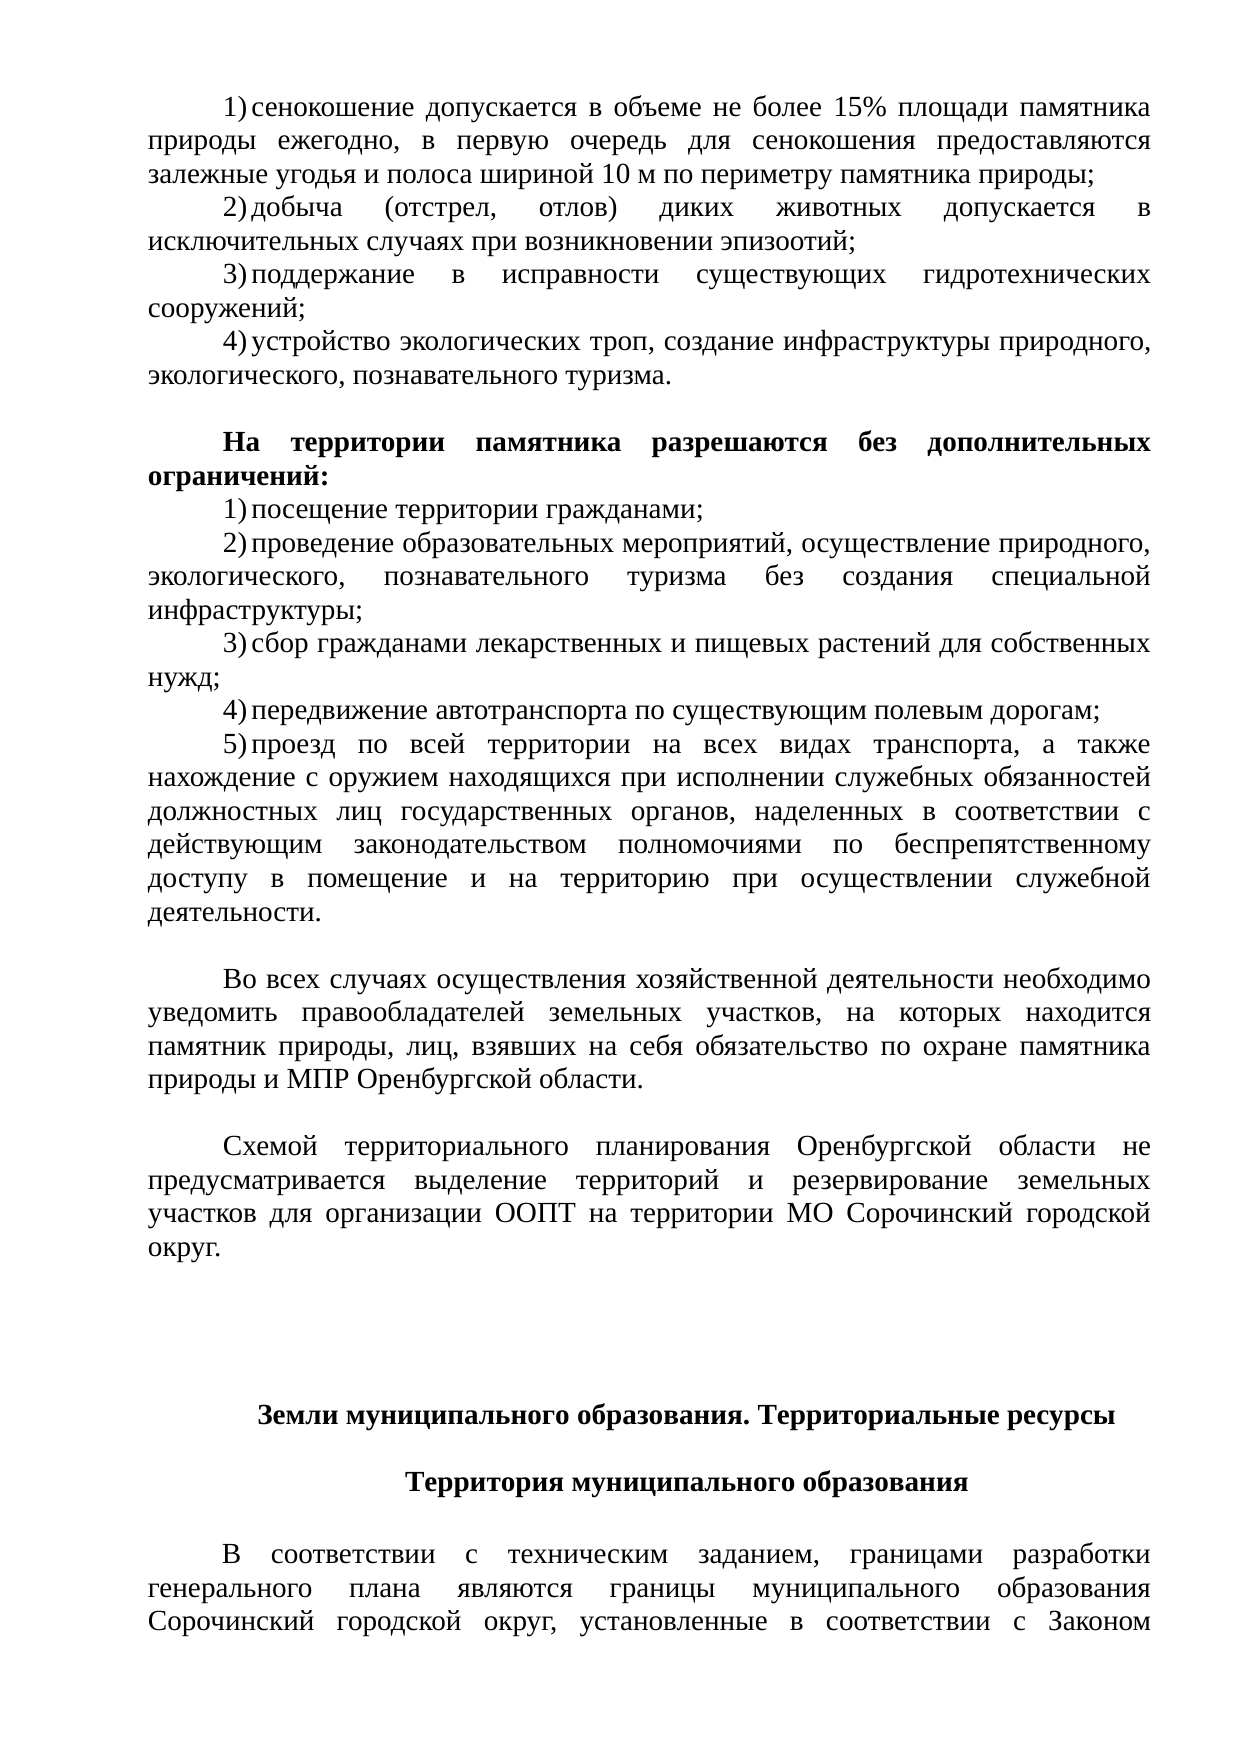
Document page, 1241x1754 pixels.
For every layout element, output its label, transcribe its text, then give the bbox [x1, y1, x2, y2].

text 4) передвижение автотранспорта по существующим полевым дорогам; [148, 692, 1152, 726]
text 5) проезд по всей территории на всех видах транспорта, а также нахождение с оружием находящихся при исполнении служебных обязанностей должностных лиц государственных органов, наделенных в соответствии с действующим законодательством полномочиями по беспрепятственному доступу в помещение и на территорию при осуществлении служебной деятельности. [148, 726, 1152, 927]
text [148, 1536, 1152, 1637]
text 2) добыча (отстрел, отлов) диких животных допускается в исключительных случаях при возникновении эпизоотий; [148, 189, 1152, 256]
text 3) поддержание в исправности существующих гидротехнических сооружений; [148, 256, 1152, 323]
text 1) посещение территории гражданами; [148, 491, 1152, 525]
subtitle Земли муниципального образования. Территориальные ресурсы [148, 1397, 1152, 1430]
text 1) сенокошение допускается в объеме не более 15% площади памятника природы ежегодно, в первую очередь для сенокошения предоставляются залежные угодья и полоса шириной 10 м по периметру памятника природы; [148, 89, 1152, 189]
text 2) проведение образовательных мероприятий, осуществление природного, экологического, познавательного туризма без создания специальной инфраструктуры; [148, 525, 1152, 625]
text Схемой территориального планирования Оренбургской области не предусматривается выделение территорий и резервирование земельных участков для организации ООПТ на территории МО Сорочинский городской округ. [148, 1128, 1152, 1263]
text 3) сбор гражданами лекарственных и пищевых растений для собственных нужд; [148, 625, 1152, 692]
text 4) устройство экологических троп, создание инфраструктуры природного, экологического, познавательного туризма. [148, 323, 1152, 391]
text Во всех случаях осуществления хозяйственной деятельности необходимо уведомить правообладателей земельных участков, на которых находится памятник природы, лиц, взявших на себя обязательство по охране памятника природы и МПР Оренбургской области. [148, 961, 1152, 1095]
text На территории памятника разрешаются без дополнительных ограничений: [148, 424, 1152, 491]
subtitle Территория муниципального образования [148, 1464, 1152, 1498]
